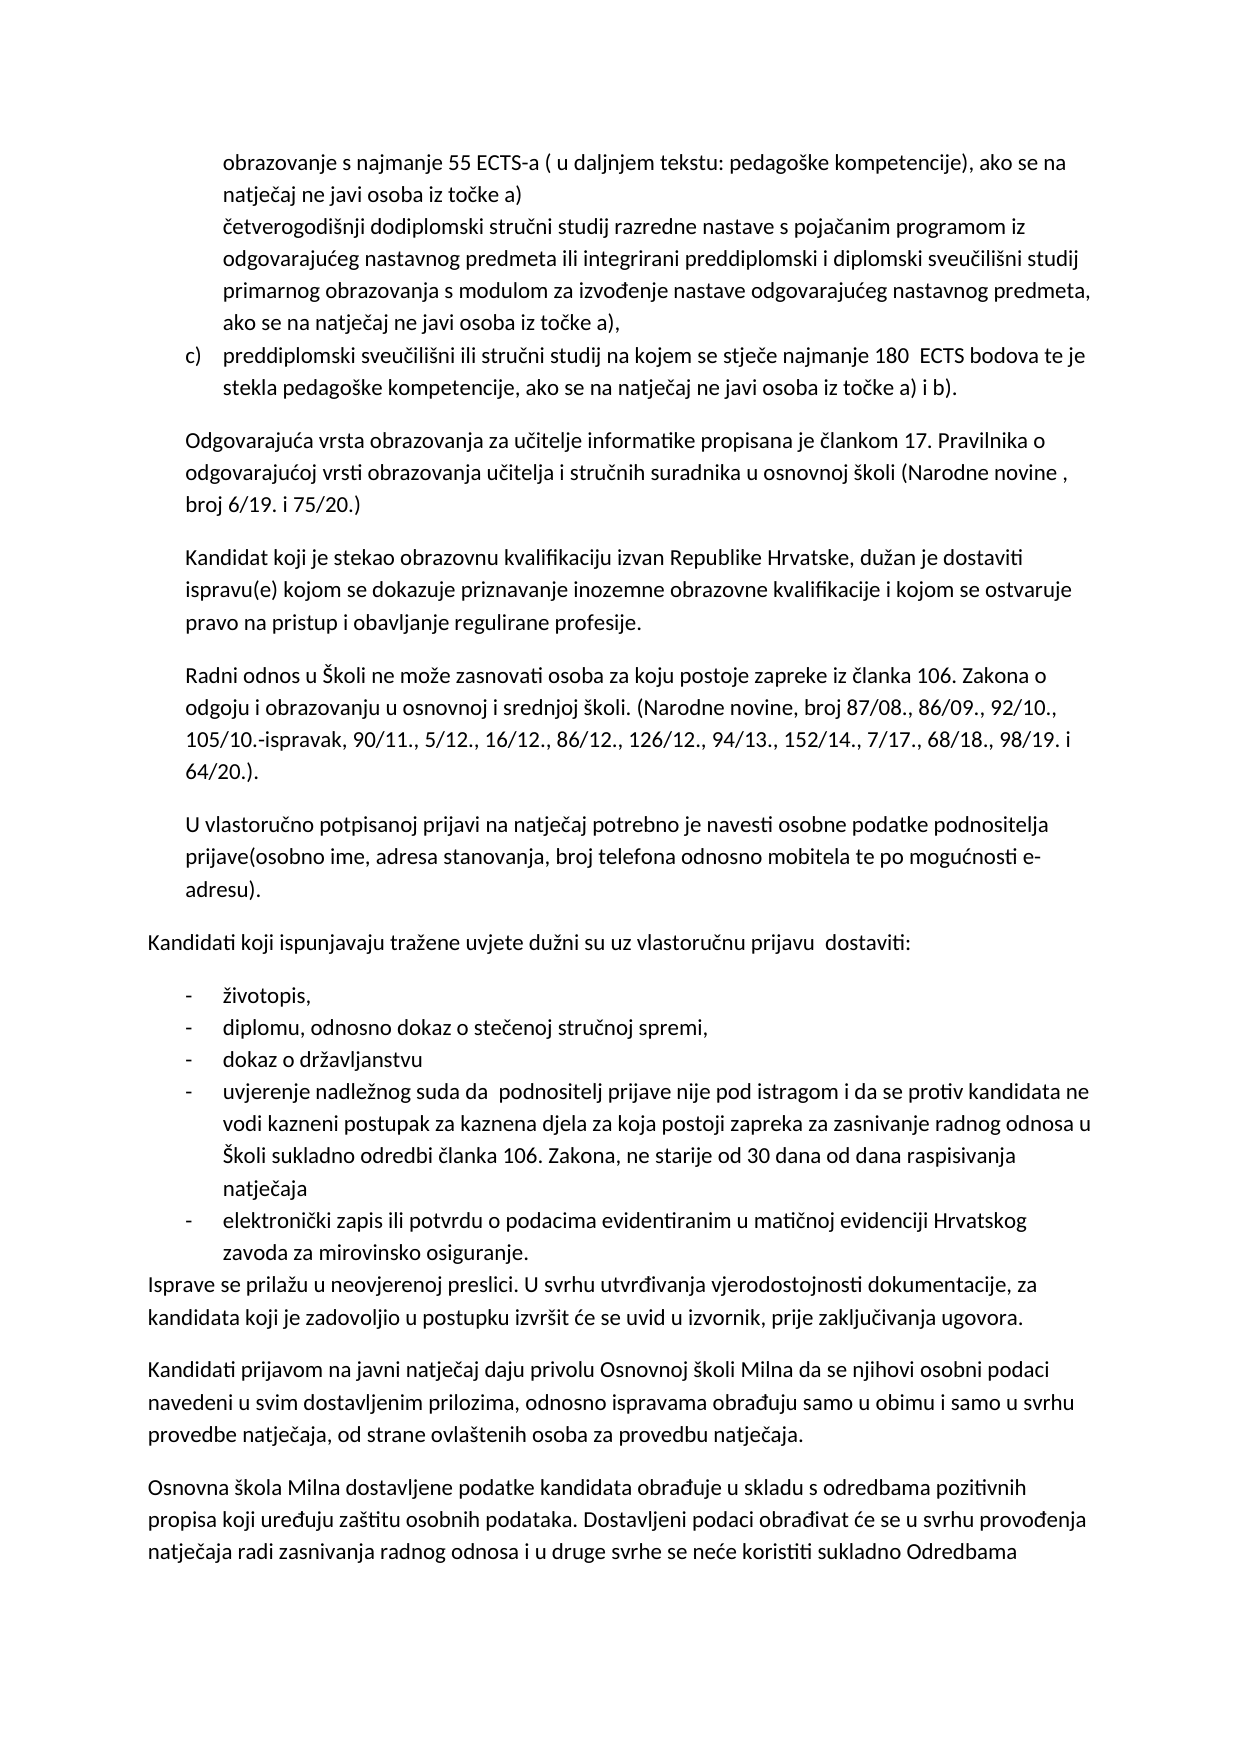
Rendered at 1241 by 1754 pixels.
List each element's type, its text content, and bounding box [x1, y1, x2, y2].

text Kandidati prijavom na javni natječaj daju privolu Osnovnoj školi Milna da se njihovi osobni podaci navedeni u svim dostavljenim prilozima, odnosno ispravama obrađuju samo u obimu i samo u svrhu provedbe natječaja, od strane ovlaštenih osoba za provedbu natječaja. [148, 1356, 1093, 1448]
list četverogodišnji dodiplomski stručni studij razredne nastave s pojačanim programom iz odgovarajućeg nastavnog predmeta ili integrirani preddiplomski i diplomski sveučilišni studij primarnog obrazovanja s modulom za izvođenje nastave odgovarajućeg nastavnog predmeta, ako se na natječaj ne javi osoba iz točke a), [223, 212, 1093, 337]
text Kandidat koji je stekao obrazovnu kvalifikaciju izvan Republike Hrvatske, dužan je dostaviti ispravu(e) kojom se dokazuje priznavanje inozemne obrazovne kvalifikacije i kojom se ostvaruje pravo na pristup i obavljanje regulirane profesije. [185, 543, 1093, 636]
text Kandidati koji ispunjavaju tražene uvjete dužni su uz vlastoručnu prijavu dostaviti: [148, 928, 1093, 956]
text U vlastoručno potpisanoj prijavi na natječaj potrebno je navesti osobne podatke podnositelja prijave(osobno ime, adresa stanovanja, broj telefona odnosno mobitela te po mogućnosti e-adresu). [185, 810, 1093, 903]
list dokaz o državljanstvu [185, 1045, 1093, 1073]
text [148, 1473, 1093, 1565]
list elektronički zapis ili potvrdu o podacima evidentiranim u matičnoj evidenciji Hrvatskog zavoda za mirovinsko osiguranje. [185, 1206, 1093, 1266]
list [185, 148, 1093, 208]
list uvjerenje nadležnog suda da podnositelj prijave nije pod istragom i da se protiv kandidata ne vodi kazneni postupak za kaznena djela za koja postoji zapreka za zasnivanje radnog odnosa u Školi sukladno odredbi članka 106. Zakona, ne starije od 30 dana od dana raspisivanja natječaja [185, 1077, 1093, 1202]
text Isprave se prilažu u neovjerenoj preslici. U svrhu utvrđivanja vjerodostojnosti dokumentacije, za kandidata koji je zadovoljio u postupku izvršit će se uvid u izvornik, prije zaključivanja ugovora. [148, 1270, 1093, 1331]
list životopis, [185, 981, 1093, 1009]
text Odgovarajuća vrsta obrazovanja za učitelje informatike propisana je člankom 17. Pravilnika o odgovarajućoj vrsti obrazovanja učitelja i stručnih suradnika u osnovnoj školi (Narodne novine , broj 6/19. i 75/20.) [185, 426, 1093, 518]
list diplomu, odnosno dokaz o stečenoj stručnoj spremi, [185, 1013, 1093, 1041]
text Radni odnos u Školi ne može zasnovati osoba za koju postoje zapreke iz članka 106. Zakona o odgoju i obrazovanju u osnovnoj i srednjoj školi. (Narodne novine, broj 87/08., 86/09., 92/10., 105/10.-ispravak, 90/11., 5/12., 16/12., 86/12., 126/12., 94/13., 152/14., 7/17., 68/18., 98/19. i 64/20.). [185, 661, 1093, 785]
list preddiplomski sveučilišni ili stručni studij na kojem se stječe najmanje 180 ECTS bodova te je stekla pedagoške kompetencije, ako se na natječaj ne javi osoba iz točke a) i b). [185, 341, 1093, 401]
